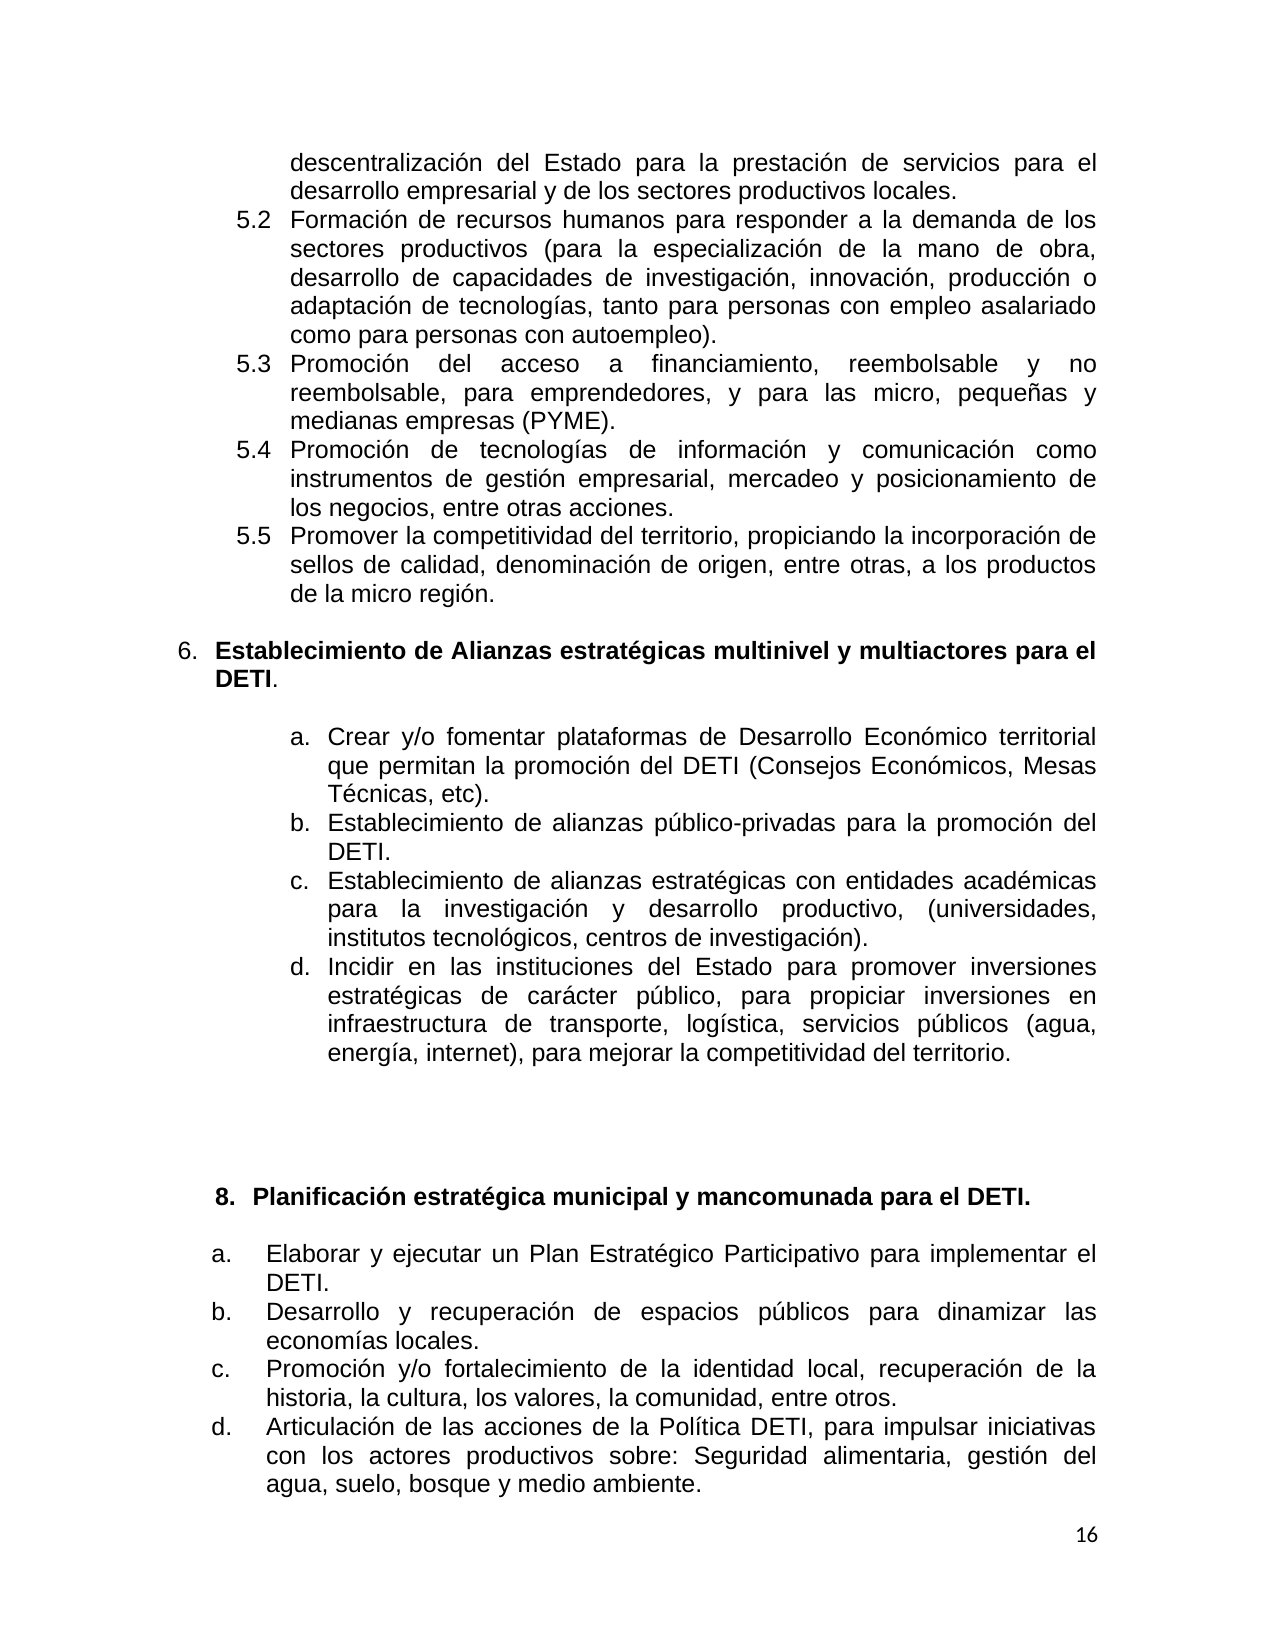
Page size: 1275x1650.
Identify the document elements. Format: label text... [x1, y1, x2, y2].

list Promoción del acceso a financiamiento, reembolsable y no reembolsable, para emprendedores, y para las micro, pequeñas y medianas empresas (PYME). [236, 349, 1098, 435]
list Formación de recursos humanos para responder a la demanda de los sectores productivos (para la especialización de la mano de obra, desarrollo de capacidades de investigación, innovación, producción o adaptación de tecnologías, tanto para personas con empleo asalariado como para personas con autoempleo). [236, 205, 1098, 349]
list Desarrollo y recuperación de espacios públicos para dinamizar las economías locales. [211, 1297, 1098, 1354]
list Planificación estratégica municipal y mancomunada para el DETI. [215, 1182, 1098, 1211]
list Establecimiento de alianzas estratégicas con entidades académicas para la investigación y desarrollo productivo, (universidades, institutos tecnológicos, centros de investigación). [290, 866, 1098, 952]
list Incidir en las instituciones del Estado para promover inversiones estratégicas de carácter público, para propiciar inversiones en infraestructura de transporte, logística, servicios públicos (agua, energía, internet), para mejorar la competitividad del territorio. [290, 952, 1098, 1067]
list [236, 148, 1098, 205]
list Crear y/o fomentar plataformas de Desarrollo Económico territorial que permitan la promoción del DETI (Consejos Económicos, Mesas Técnicas, etc). [290, 722, 1098, 808]
list Establecimiento de Alianzas estratégicas multinivel y multiactores para el DETI. [177, 636, 1098, 693]
list Elaborar y ejecutar un Plan Estratégico Participativo para implementar el DETI. [211, 1239, 1098, 1297]
list Articulación de las acciones de la Política DETI, para impulsar iniciativas con los actores productivos sobre: Seguridad alimentaria, gestión del agua, suelo, bosque y medio ambiente. [211, 1412, 1098, 1498]
list Promoción y/o fortalecimiento de la identidad local, recuperación de la historia, la cultura, los valores, la comunidad, entre otros. [211, 1354, 1098, 1412]
list Promoción de tecnologías de información y comunicación como instrumentos de gestión empresarial, mercadeo y posicionamiento de los negocios, entre otras acciones. [236, 435, 1098, 521]
list Promover la competitividad del territorio, propiciando la incorporación de sellos de calidad, denominación de origen, entre otras, a los productos de la micro región. [236, 521, 1098, 608]
list Establecimiento de alianzas público-privadas para la promoción del DETI. [290, 808, 1098, 866]
